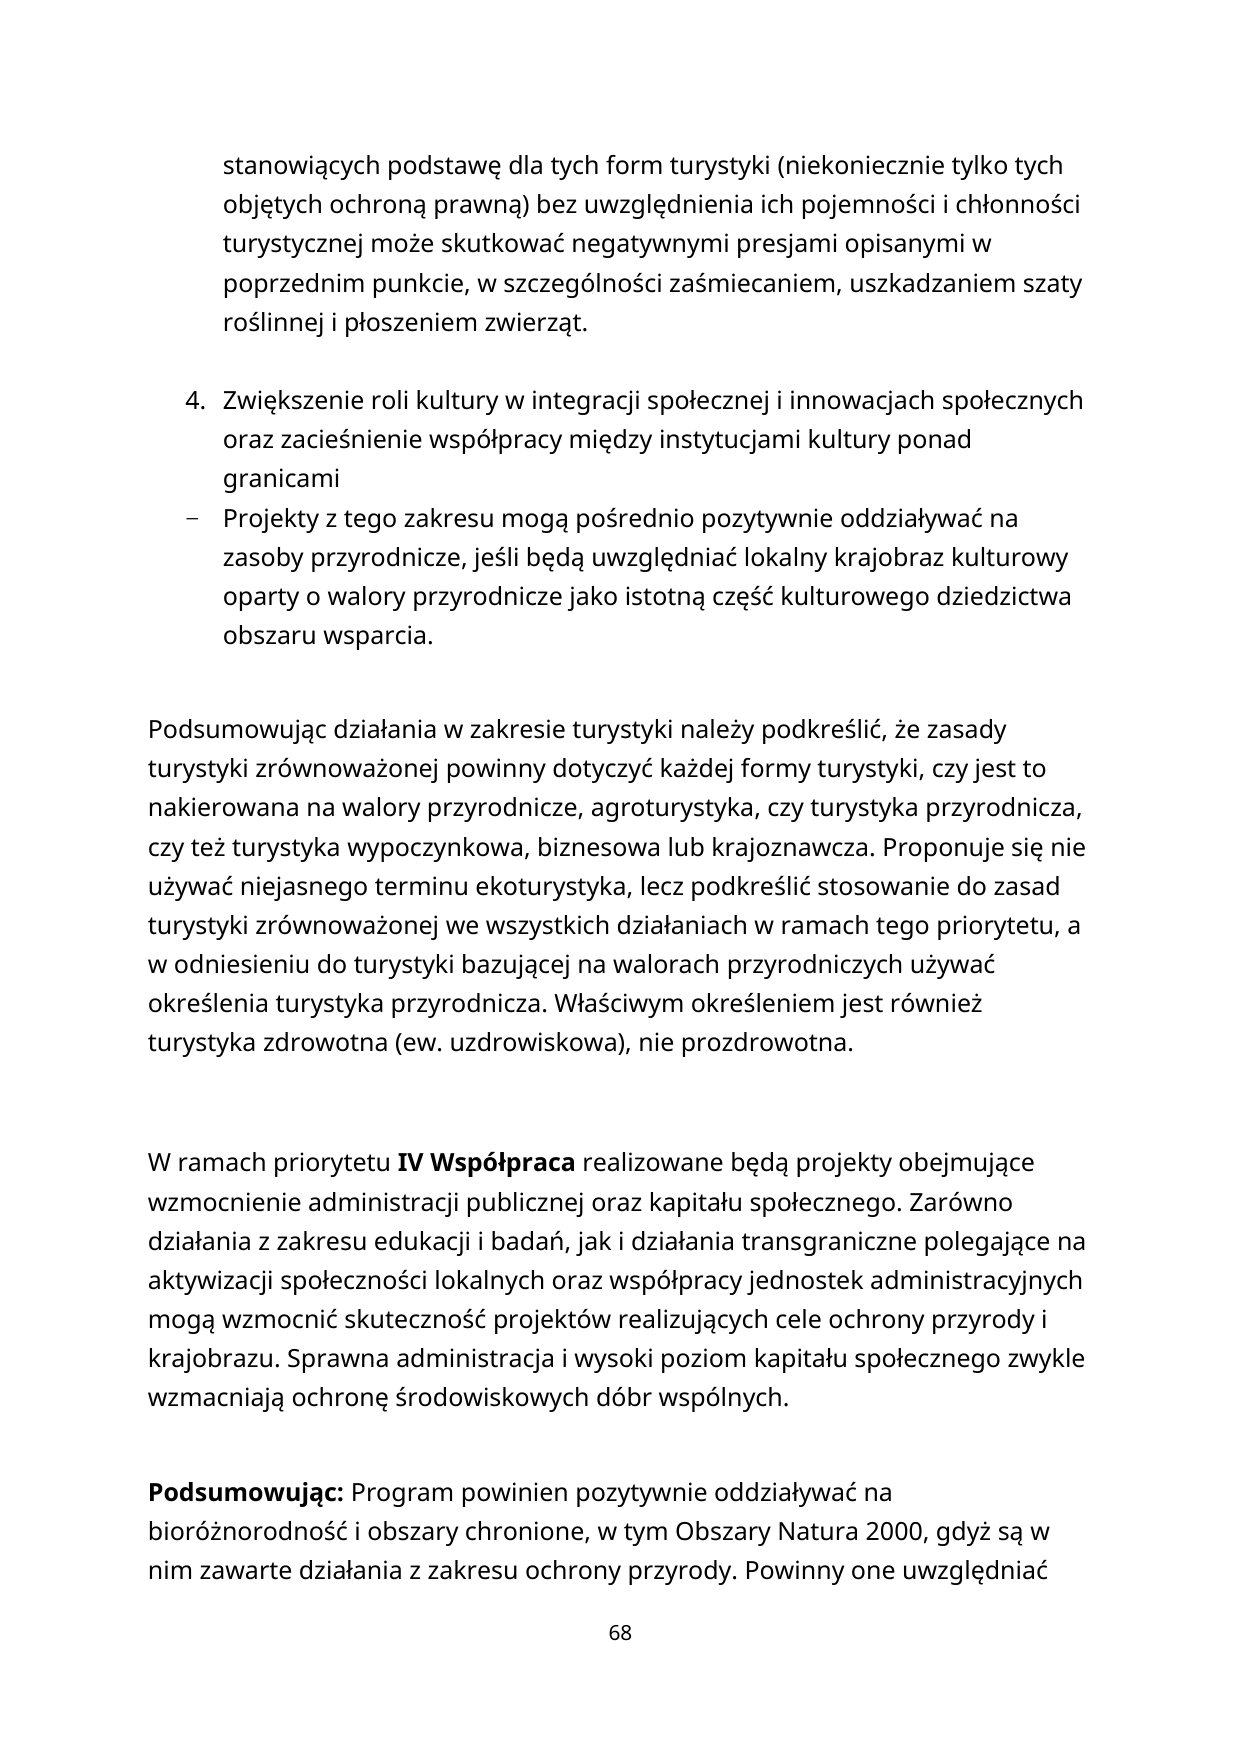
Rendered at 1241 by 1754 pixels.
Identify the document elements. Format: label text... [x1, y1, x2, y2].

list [185, 148, 1092, 338]
list Zwiększenie roli kultury w integracji społecznej i innowacjach społecznych oraz zacieśnienie współpracy między instytucjami kultury ponad granicami [185, 383, 1092, 495]
list Projekty z tego zakresu mogą pośrednio pozytywnie oddziaływać na zasoby przyrodnicze, jeśli będą uwzględniać lokalny krajobraz kulturowy oparty o walory przyrodnicze jako istotną część kulturowego dziedzictwa obszaru wsparcia. [185, 500, 1092, 652]
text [148, 1474, 1092, 1587]
text W ramach priorytetu IV Współpraca realizowane będą projekty obejmujące wzmocnienie administracji publicznej oraz kapitału społecznego. Zarówno działania z zakresu edukacji i badań, jak i działania transgraniczne polegające na aktywizacji społeczności lokalnych oraz współpracy jednostek administracyjnych mogą wzmocnić skuteczność projektów realizujących cele ochrony przyrody i krajobrazu. Sprawna administracja i wysoki poziom kapitału społecznego zwykle wzmacniają ochronę środowiskowych dóbr wspólnych. [148, 1145, 1092, 1414]
text Podsumowując działania w zakresie turystyki należy podkreślić, że zasady turystyki zrównoważonej powinny dotyczyć każdej formy turystyki, czy jest to nakierowana na walory przyrodnicze, agroturystyka, czy turystyka przyrodnicza, czy też turystyka wypoczynkowa, biznesowa lub krajoznawcza. Proponuje się nie używać niejasnego terminu ekoturystyka, lecz podkreślić stosowanie do zasad turystyki zrównoważonej we wszystkich działaniach w ramach tego priorytetu, a w odniesieniu do turystyki bazującej na walorach przyrodniczych używać określenia turystyka przyrodnicza. Właściwym określeniem jest również turystyka zdrowotna (ew. uzdrowiskowa), nie prozdrowotna. [148, 712, 1092, 1059]
